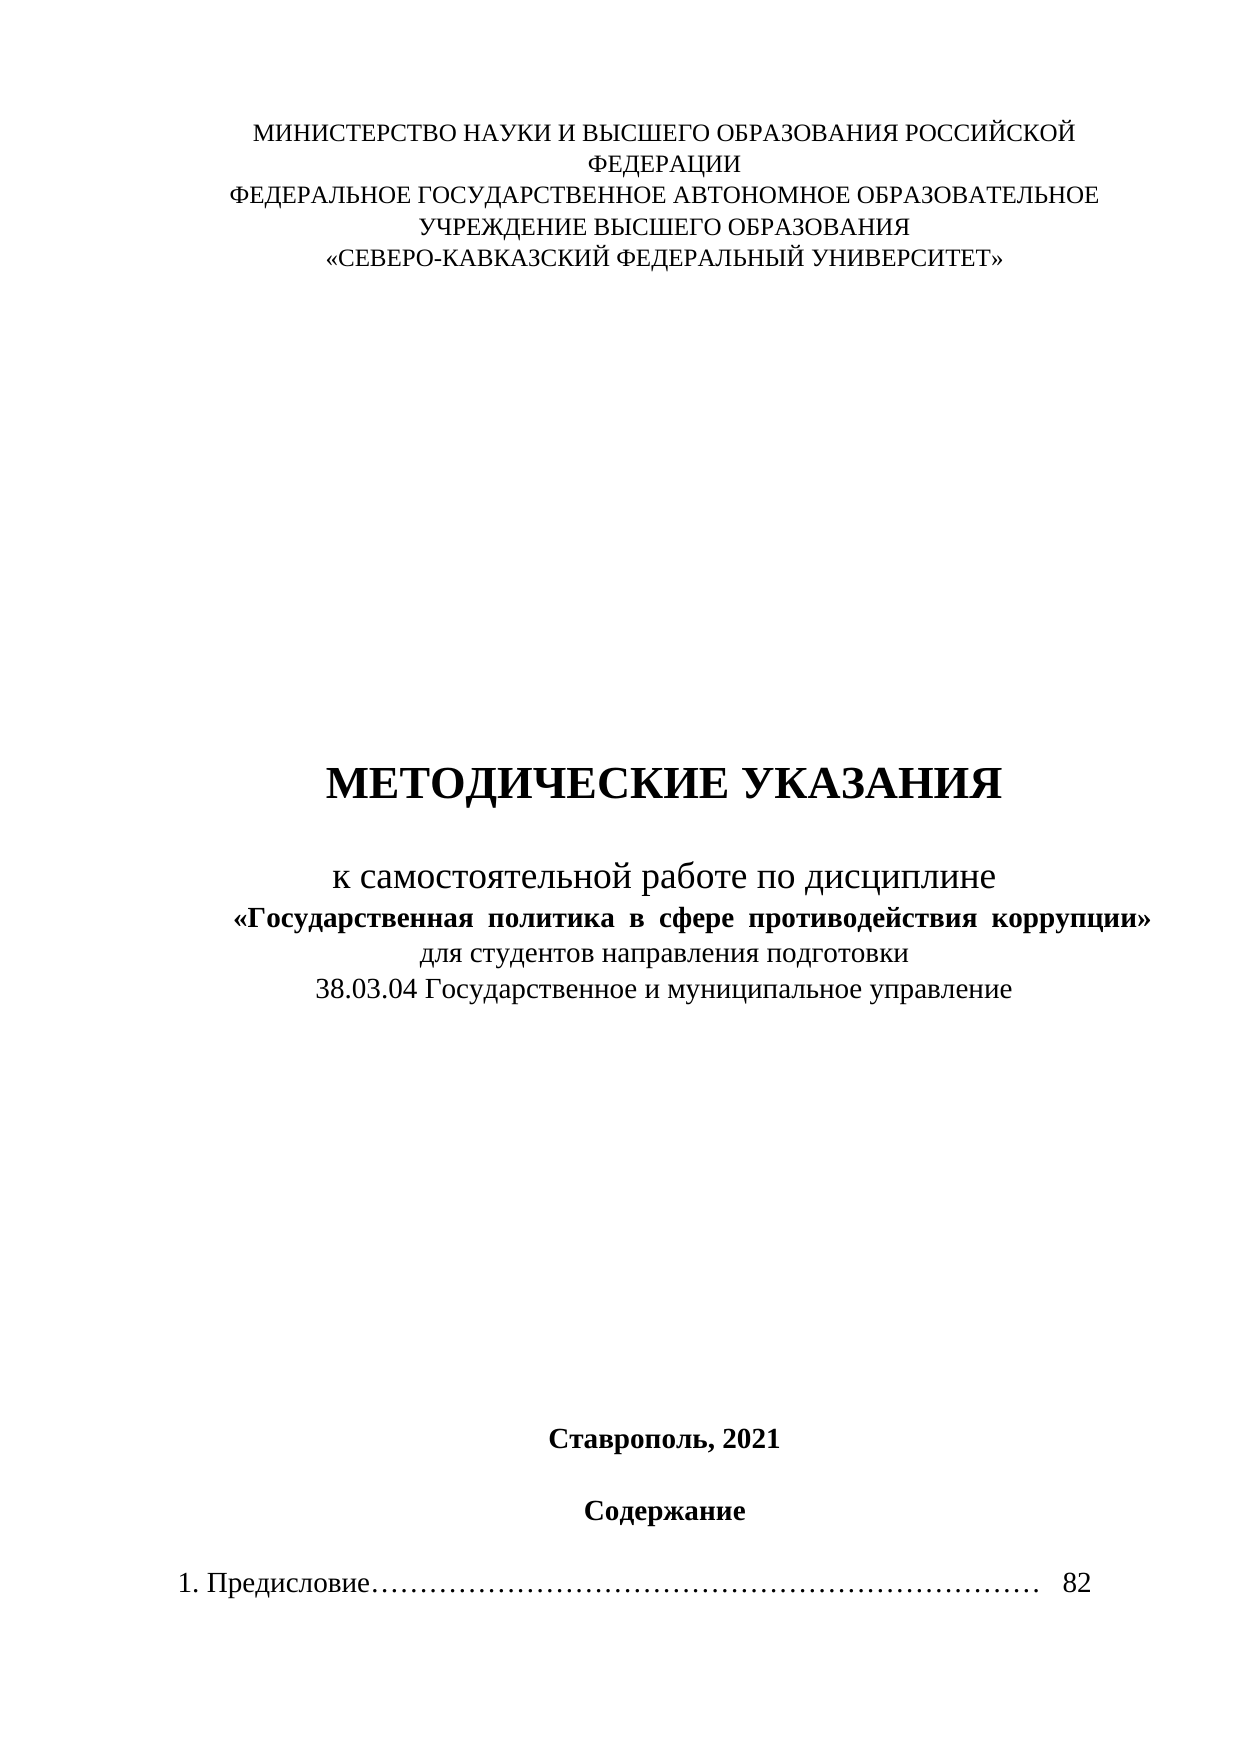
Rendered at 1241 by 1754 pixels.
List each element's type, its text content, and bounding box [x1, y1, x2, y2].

text ФЕДЕРАЛЬНОЕ ГОСУДАРСТВЕННОЕ АВТОНОМНОЕ ОБРАЗОВАТЕЛЬНОЕ [229, 180, 1152, 209]
text ФЕДЕРАЦИИ [177, 149, 1152, 178]
subtitle Содержание [177, 1493, 1152, 1527]
text 38.03.04 Государственное и муниципальное управление [177, 971, 1151, 1004]
text УЧРЕЖДЕНИЕ ВЫСШЕГО ОБРАЗОВАНИЯ [177, 212, 1151, 241]
text «Государственная политика в сфере противодействия коррупции» для студентов направления подготовки [218, 900, 1152, 968]
text «СЕВЕРО-КАВКАЗСКИЙ ФЕДЕРАЛЬНЫЙ УНИВЕРСИТЕТ» [177, 243, 1152, 272]
text к самостоятельной работе по дисциплине [177, 854, 1152, 897]
text МИНИCTEPCTBO НАУКИ И ВЫСШЕГО ОБРАЗОВАНИЯ РОССИЙСКОЙ [177, 118, 1152, 147]
text Ставрополь, 2021 [177, 1421, 1152, 1454]
subtitle МЕТОДИЧЕСКИЕ УКАЗАНИЯ [177, 756, 1151, 809]
list Предисловие…………………………………………………………… 82 [177, 1566, 1152, 1599]
